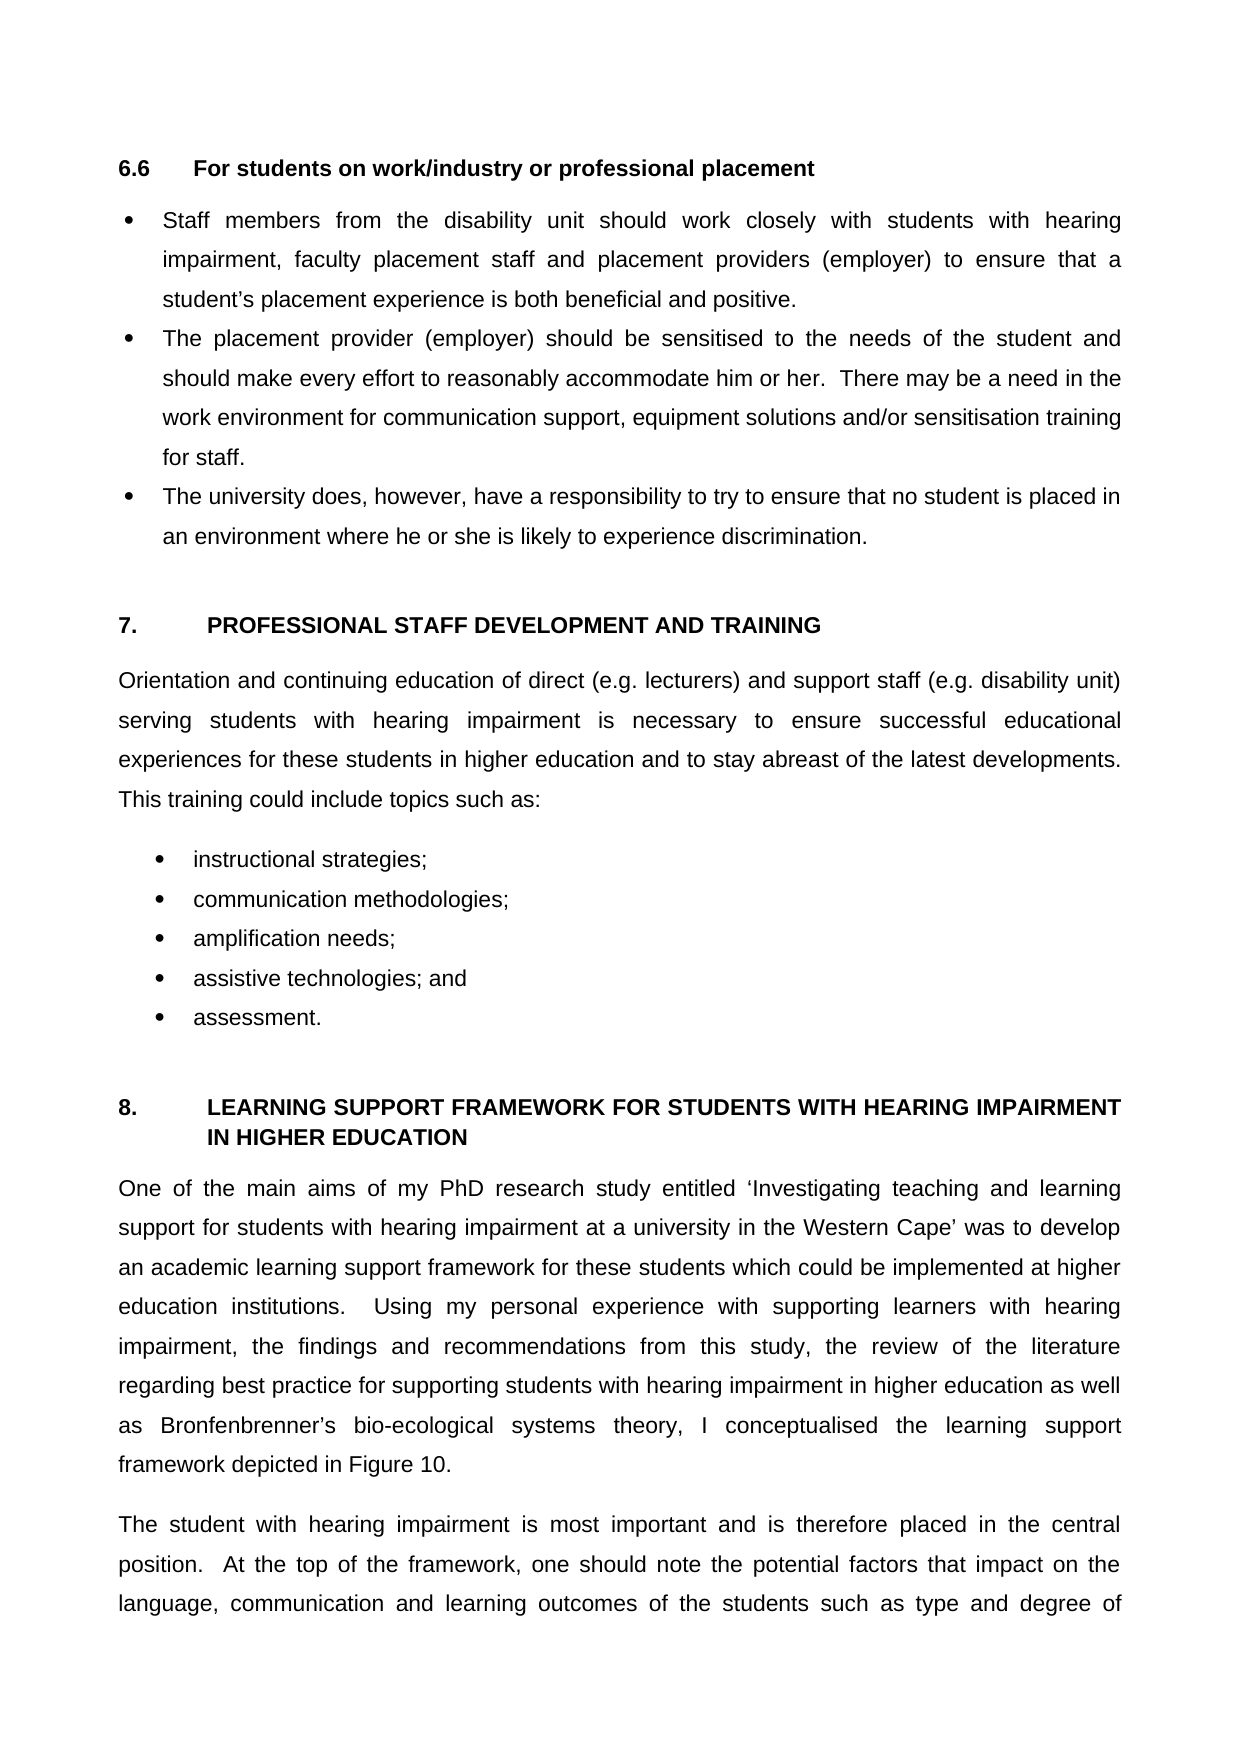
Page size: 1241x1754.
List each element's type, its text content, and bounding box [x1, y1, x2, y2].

text 6.6 For students on work/industry or professional placement [118, 155, 1122, 181]
text One of the main aims of my PhD research study entitled ‘Investigating teaching and learning support for students with hearing impairment at a university in the Western Cape’ was to develop an academic learning support framework for these students which could be implemented at higher education institutions. Using my personal experience with supporting learners with hearing impairment, the findings and recommendations from this study, the review of the literature regarding best practice for supporting students with hearing impairment in higher education as well as Bronfenbrenner’s bio-ecological systems theory, I conceptualised the learning support framework depicted in Figure 10. [118, 1175, 1122, 1477]
text LEARNING SUPPORT FRAMEWORK FOR STUDENTS WITH HEARING IMPAIRMENT IN HIGHER EDUCATION [118, 1093, 1122, 1150]
text PROFESSIONAL STAFF DEVELOPMENT AND TRAINING [118, 612, 1122, 638]
list assessment. [156, 1004, 1122, 1030]
list The university does, however, have a responsibility to try to ensure that no student is placed in an environment where he or she is likely to experience discrimination. [125, 483, 1122, 549]
text Orientation and continuing education of direct (e.g. lecturers) and support staff (e.g. disability unit) serving students with hearing impairment is necessary to ensure successful educational experiences for these students in higher education and to stay abreast of the latest developments. This training could include topics such as: [118, 667, 1122, 812]
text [118, 1511, 1122, 1617]
list communication methodologies; [156, 886, 1122, 912]
list Staff members from the disability unit should work closely with students with hearing impairment, faculty placement staff and placement providers (employer) to ensure that a student’s placement experience is both beneficial and positive. [125, 207, 1122, 312]
list The placement provider (employer) should be sensitised to the needs of the student and should make every effort to reasonably accommodate him or her. There may be a need in the work environment for communication support, equipment solutions and/or sensitisation training for staff. [125, 325, 1122, 470]
list assistive technologies; and [156, 964, 1122, 991]
list instructional strategies; [156, 846, 1122, 872]
list amplification needs; [156, 925, 1122, 951]
